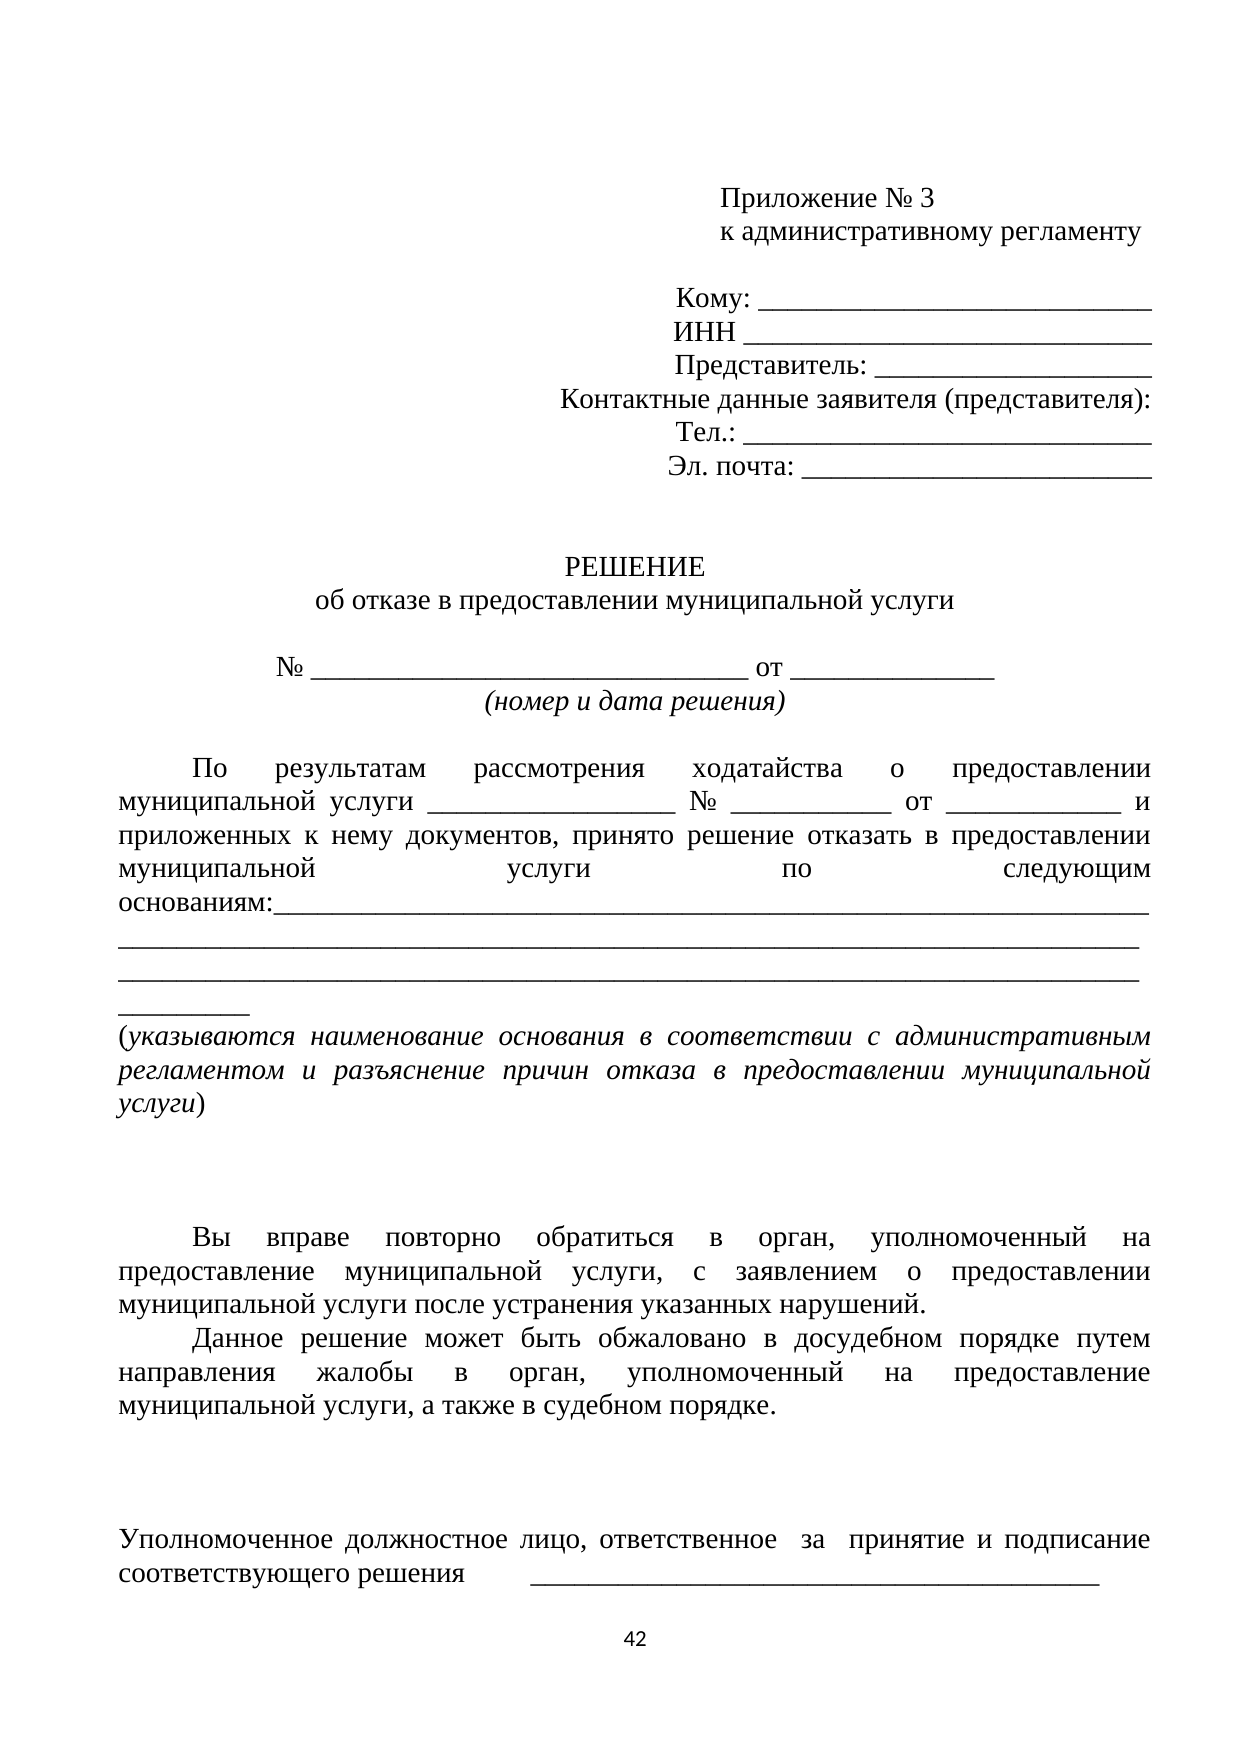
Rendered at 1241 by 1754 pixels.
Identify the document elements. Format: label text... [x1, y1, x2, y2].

text (указываются наименование основания в соответствии с административным регламентом и разъяснение причин отказа в предоставлении муниципальной услуги) [118, 1018, 1152, 1119]
table_header Приложение № 3 к административному регламенту [709, 180, 1181, 247]
text об отказе в предоставлении муниципальной услуги [118, 582, 1152, 616]
text Эл. почта: ________________________ [118, 448, 1152, 482]
text ИНН ____________________________ [118, 314, 1152, 347]
text (номер и дата решения) [118, 683, 1152, 716]
text По результатам рассмотрения ходатайства о предоставлении муниципальной услуги _________________ № ___________ от ____________ и приложенных к нему документов, принято решение отказать в предоставлении муниципальной услуги по следующим основаниям:_________________________________________________________________________________________________________________________________________________________________________________________________________________ [118, 750, 1152, 1018]
text РЕШЕНИЕ [118, 549, 1152, 582]
text Данное решение может быть обжаловано в досудебном порядке путем направления жалобы в орган, уполномоченный на предоставление муниципальной услуги, а также в судебном порядке. [118, 1320, 1152, 1421]
text Кому: ___________________________ [118, 280, 1152, 314]
text Контактные данные заявителя (представителя): [118, 381, 1152, 414]
text № ______________________________ от ______________ [118, 649, 1152, 683]
text Представитель: ___________________ [118, 347, 1152, 381]
text Тел.: ____________________________ [118, 414, 1152, 448]
text Уполномоченное должностное лицо, ответственное за принятие и подписание соответствующего решения _______________________________________ [118, 1521, 1152, 1588]
text Вы вправе повторно обратиться в орган, уполномоченный на предоставление муниципальной услуги, с заявлением о предоставлении муниципальной услуги после устранения указанных нарушений. [118, 1219, 1152, 1320]
